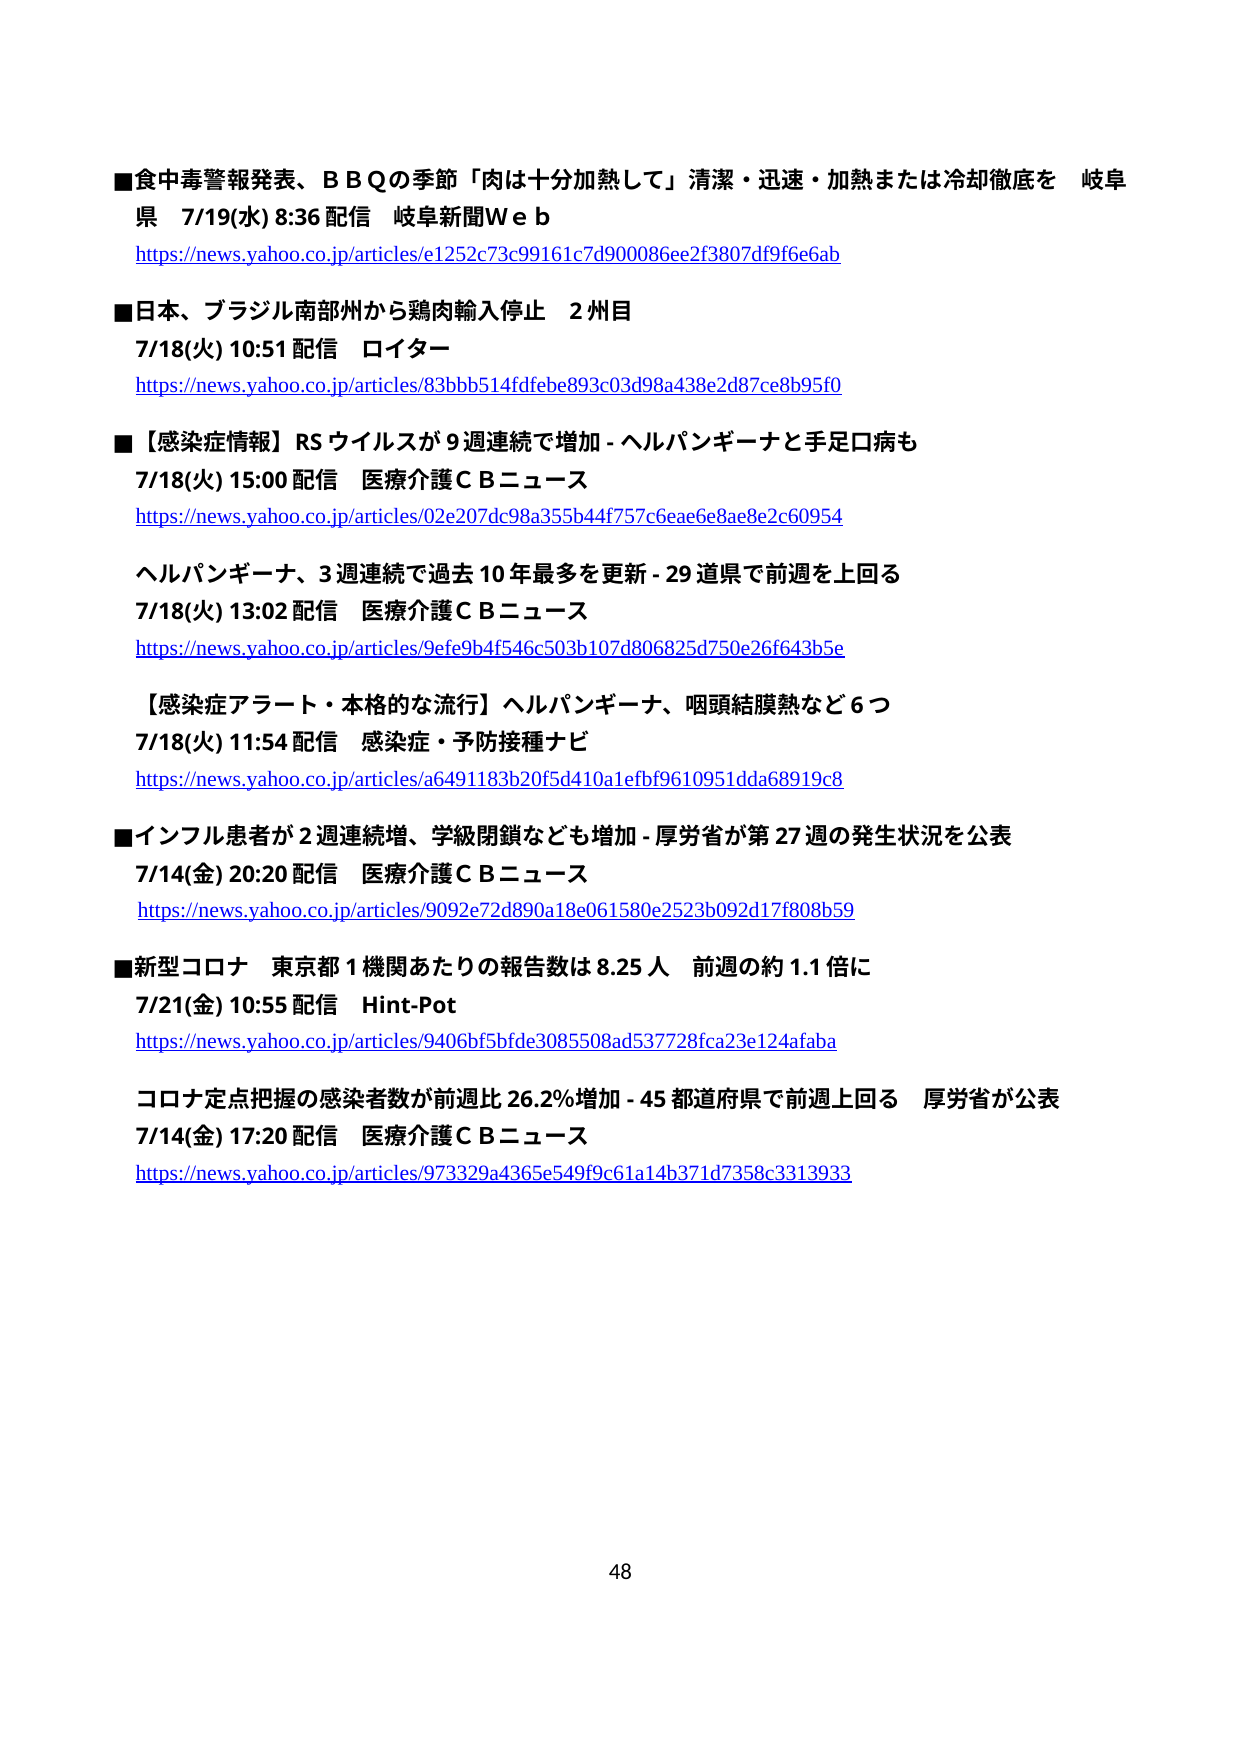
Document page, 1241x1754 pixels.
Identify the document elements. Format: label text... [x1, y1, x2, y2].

text https://news.yahoo.co.jp/articles/973329a4365e549f9c61a14b371d7358c3313933 [112, 1153, 1128, 1191]
text ■新型コロナ 東京都1機関あたりの報告数は8.25人 前週の約1.1倍に [112, 947, 1128, 985]
text 7/18(火) 10:51配信 ロイター [135, 328, 1128, 366]
text https://news.yahoo.co.jp/articles/83bbb514fdfebe893c03d98a438e2d87ce8b95f0 [135, 366, 1128, 403]
text 7/14(金) 20:20配信 医療介護ＣＢニュース [135, 853, 1128, 891]
text https://news.yahoo.co.jp/articles/a6491183b20f5d410a1efbf9610951dda68919c8 [112, 760, 1128, 797]
text ■【感染症情報】RSウイルスが9週連続で増加 - ヘルパンギーナと手足口病も [112, 422, 1128, 460]
text 【感染症アラート・本格的な流行】ヘルパンギーナ、咽頭結膜熱など6つ [135, 685, 1128, 722]
text https://news.yahoo.co.jp/articles/e1252c73c99161c7d900086ee2f3807df9f6e6ab [112, 235, 1128, 272]
text 7/18(火) 13:02配信 医療介護ＣＢニュース [135, 591, 1128, 628]
text 7/18(火) 15:00配信 医療介護ＣＢニュース [135, 460, 1128, 497]
text https://news.yahoo.co.jp/articles/9092e72d890a18e061580e2523b092d17f808b59 [112, 891, 1128, 928]
text 7/14(金) 17:20配信 医療介護ＣＢニュース [112, 1116, 1128, 1153]
text ■食中毒警報発表、ＢＢＱの季節「肉は十分加熱して」清潔・迅速・加熱または冷却徹底を 岐阜県 7/19(水) 8:36配信 岐阜新聞Ｗｅｂ [112, 160, 1128, 235]
text https://news.yahoo.co.jp/articles/9efe9b4f546c503b107d806825d750e26f643b5e [135, 628, 1128, 666]
text 7/18(火) 11:54配信 感染症・予防接種ナビ [135, 722, 1128, 760]
text https://news.yahoo.co.jp/articles/9406bf5bfde3085508ad537728fca23e124afaba [112, 1022, 1128, 1060]
text https://news.yahoo.co.jp/articles/02e207dc98a355b44f757c6eae6e8ae8e2c60954 [135, 497, 1128, 535]
text ■インフル患者が2週連続増、学級閉鎖なども増加 - 厚労省が第27週の発生状況を公表 [112, 816, 1128, 853]
text ■日本、ブラジル南部州から鶏肉輸入停止 2州目 [112, 291, 1128, 328]
text コロナ定点把握の感染者数が前週比26.2％増加 - 45都道府県で前週上回る 厚労省が公表 [112, 1078, 1128, 1116]
text 7/21(金) 10:55配信 Hint-Pot [112, 985, 1128, 1022]
text ヘルパンギーナ、3週連続で過去10年最多を更新 - 29道県で前週を上回る [135, 553, 1128, 591]
